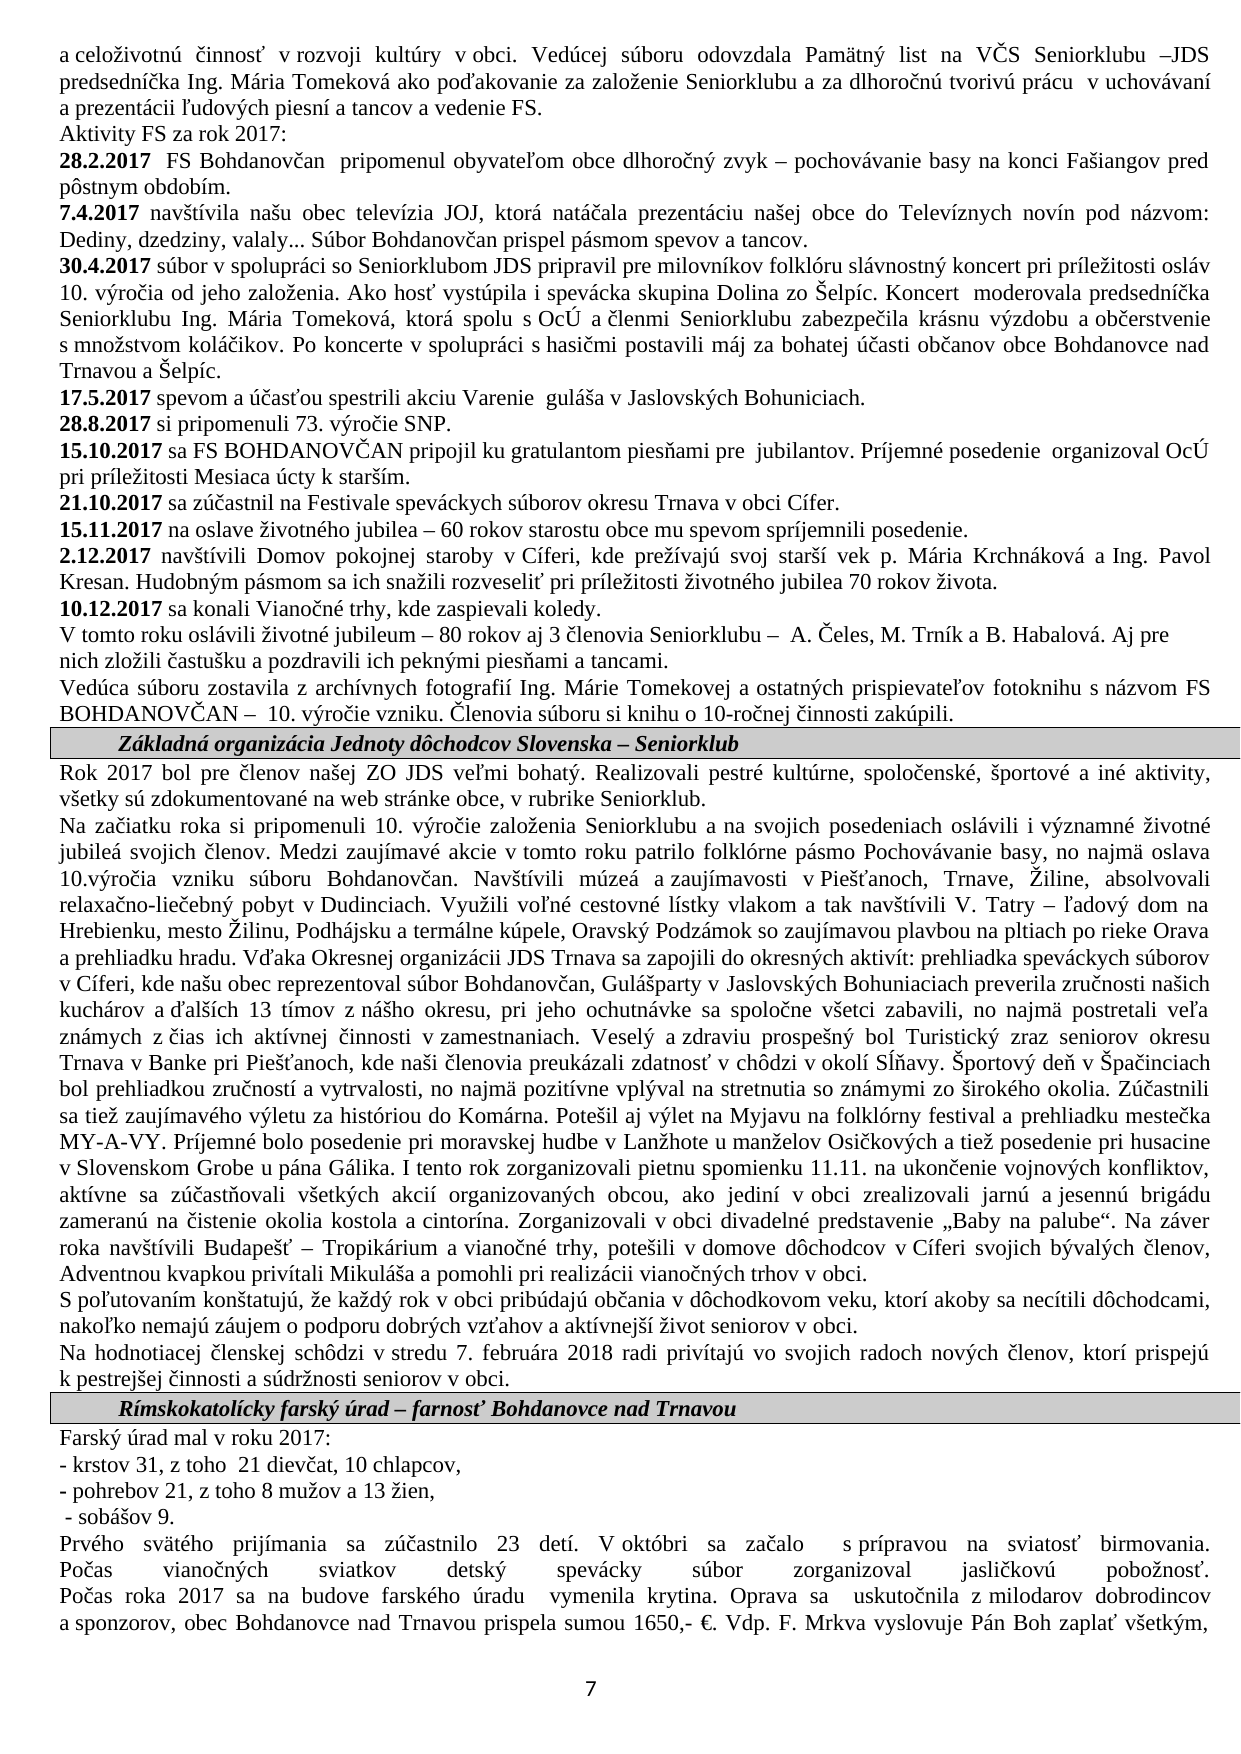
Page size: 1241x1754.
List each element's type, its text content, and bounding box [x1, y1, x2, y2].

text Aktivity FS za rok 2017: [59, 120, 1211, 147]
text 21.10.2017 sa zúčastnil na Festivale speváckych súborov okresu Trnava v obci Cífer. [59, 489, 1211, 516]
text Farský úrad mal v roku 2017: [59, 1424, 1211, 1451]
text 28.2.2017 FS Bohdanovčan pripomenul obyvateľom obce dlhoročný zvyk – pochovávanie basy na konci Fašiangov pred pôstnym obdobím. [59, 147, 1211, 199]
text 7.4.2017 navštívila našu obec televízia JOJ, ktorá natáčala prezentáciu našej obce do Televíznych novín pod názvom: Dediny, dzedziny, valaly... Súbor Bohdanovčan prispel pásmom spevov a tancov. [59, 199, 1211, 252]
text 17.5.2017 spevom a účasťou spestrili akciu Varenie guláša v Jaslovských Bohuniciach. [59, 384, 1211, 410]
text Na začiatku roka si pripomenuli 10. výročie založenia Seniorklubu a na svojich posedeniach oslávili i významné životné jubileá svojich členov. Medzi zaujímavé akcie v tomto roku patrilo folklórne pásmo Pochovávanie basy, no najmä oslava 10.výročia vzniku súboru Bohdanovčan. Navštívili múzeá a zaujímavosti v Piešťanoch, Trnave, Žiline, absolvovali relaxačno-liečebný pobyt v Dudinciach. Využili voľné cestovné lístky vlakom a tak navštívili V. Tatry – ľadový dom na Hrebienku, mesto Žilinu, Podhájsku a termálne kúpele, Oravský Podzámok so zaujímavou plavbou na pltiach po rieke Orava a prehliadku hradu. Vďaka Okresnej organizácii JDS Trnava sa zapojili do okresných aktivít: prehliadka speváckych súborov v Cíferi, kde našu obec reprezentoval súbor Bohdanovčan, Gulášparty v Jaslovských Bohuniaciach preverila zručnosti našich kuchárov a ďalších 13 tímov z nášho okresu, pri jeho ochutnávke sa spoločne všetci zabavili, no najmä postretali veľa známych z čias ich aktívnej činnosti v zamestnaniach. Veselý a zdraviu prospešný bol Turistický zraz seniorov okresu Trnava v Banke pri Piešťanoch, kde naši členovia preukázali zdatnosť v chôdzi v okolí Sĺňavy. Športový deň v Špačinciach bol prehliadkou zručností a vytrvalosti, no najmä pozitívne vplýval na stretnutia so známymi zo širokého okolia. Zúčastnili sa tiež zaujímavého výletu za históriou do Komárna. Potešil aj výlet na Myjavu na folklórny festival a prehliadku mestečka MY-A-VY. Príjemné bolo posedenie pri moravskej hudbe v Lanžhote u manželov Osičkových a tiež posedenie pri husacine v Slovenskom Grobe u pána Gálika. I tento rok zorganizovali pietnu spomienku 11.11. na ukončenie vojnových konfliktov, aktívne sa zúčastňovali všetkých akcií organizovaných obcou, ako jediní v obci zrealizovali jarnú a jesennú brigádu zameranú na čistenie okolia kostola a cintorína. Zorganizovali v obci divadelné predstavenie „Baby na palube“. Na záver roka navštívili Budapešť – Tropikárium a vianočné trhy, potešili v domove dôchodcov v Cíferi svojich bývalých členov, Adventnou kvapkou privítali Mikuláša a pomohli pri realizácii vianočných trhov v obci. [59, 812, 1211, 1286]
text - sobášov 9. [59, 1503, 1211, 1530]
text 15.10.2017 sa FS BOHDANOVČAN pripojil ku gratulantom piesňami pre jubilantov. Príjemné posedenie organizoval OcÚ pri príležitosti Mesiaca úcty k starším. [59, 437, 1211, 489]
text 15.11.2017 na oslave životného jubilea – 60 rokov starostu obce mu spevom spríjemnili posedenie. [59, 516, 1211, 542]
text Rok 2017 bol pre členov našej ZO JDS veľmi bohatý. Realizovali pestré kultúrne, spoločenské, športové a iné aktivity, všetky sú zdokumentované na web stránke obce, v rubrike Seniorklub. [59, 759, 1211, 812]
text 30.4.2017 súbor v spolupráci so Seniorklubom JDS pripravil pre milovníkov folklóru slávnostný koncert pri príležitosti osláv 10. výročia od jeho založenia. Ako hosť vystúpila i spevácka skupina Dolina zo Šelpíc. Koncert moderovala predsedníčka Seniorklubu Ing. Mária Tomeková, ktorá spolu s OcÚ a členmi Seniorklubu zabezpečila krásnu výzdobu a občerstvenie s množstvom koláčikov. Po koncerte v spolupráci s hasičmi postavili máj za bohatej účasti občanov obce Bohdanovce nad Trnavou a Šelpíc. [59, 252, 1211, 384]
text Základná organizácia Jednoty dôchodcov Slovenska – Seniorklub [51, 728, 1240, 758]
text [59, 41, 1211, 120]
text Rímskokatolícky farský úrad – farnosť Bohdanovce nad Trnavou [51, 1393, 1240, 1423]
text 28.8.2017 si pripomenuli 73. výročie SNP. [59, 410, 1211, 437]
text - krstov 31, z toho 21 dievčat, 10 chlapcov, [59, 1451, 1211, 1477]
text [59, 1530, 1211, 1635]
text - pohrebov 21, z toho 8 mužov a 13 žien, [59, 1477, 1211, 1503]
text 10.12.2017 sa konali Vianočné trhy, kde zaspievali koledy. [59, 595, 1211, 621]
text Na hodnotiacej členskej schôdzi v stredu 7. februára 2018 radi privítajú vo svojich radoch nových členov, ktorí prispejú k pestrejšej činnosti a súdržnosti seniorov v obci. [59, 1339, 1211, 1392]
text 2.12.2017 navštívili Domov pokojnej staroby v Cíferi, kde prežívajú svoj starší vek p. Mária Krchnáková a Ing. Pavol Kresan. Hudobným pásmom sa ich snažili rozveseliť pri príležitosti životného jubilea 70 rokov života. [59, 542, 1211, 595]
text S poľutovaním konštatujú, že každý rok v obci pribúdajú občania v dôchodkovom veku, ktorí akoby sa necítili dôchodcami, nakoľko nemajú záujem o podporu dobrých vzťahov a aktívnejší život seniorov v obci. [59, 1286, 1211, 1339]
text Vedúca súboru zostavila z archívnych fotografií Ing. Márie Tomekovej a ostatných prispievateľov fotoknihu s názvom FS BOHDANOVČAN – 10. výročie vzniku. Členovia súboru si knihu o 10-ročnej činnosti zakúpili. [59, 674, 1211, 727]
text V tomto roku oslávili životné jubileum – 80 rokov aj 3 členovia Seniorklubu – A. Čeles, M. Trník a B. Habalová. Aj pre nich zložili častušku a pozdravili ich peknými piesňami a tancami. [59, 621, 1211, 674]
